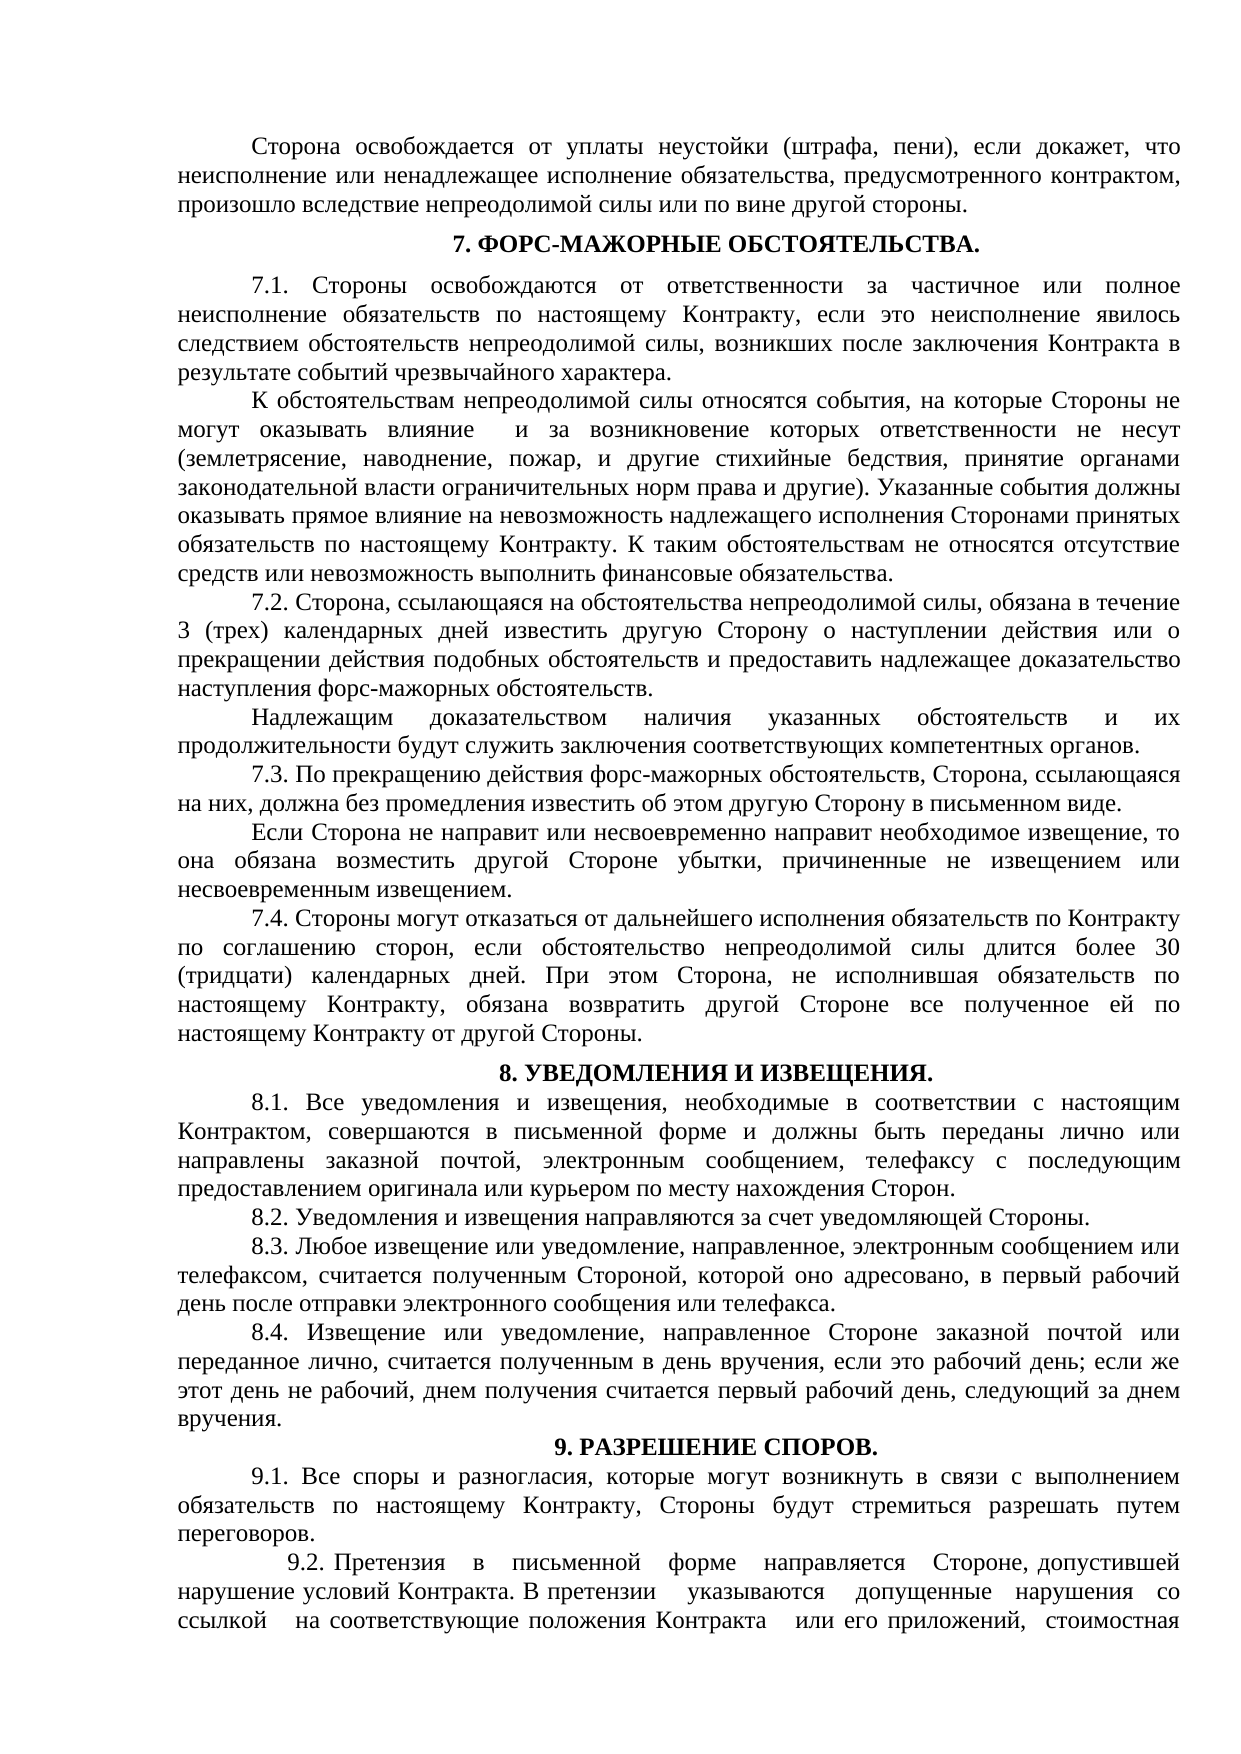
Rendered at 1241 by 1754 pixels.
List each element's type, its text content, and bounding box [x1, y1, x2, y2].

text Надлежащим доказательством наличия указанных обстоятельств и их продолжительности будут служить заключения соответствующих компетентных органов. [177, 702, 1181, 759]
text 7.4. Стороны могут отказаться от дальнейшего исполнения обязательств по Контракту по соглашению сторон, если обстоятельство непреодолимой силы длится более 30 (тридцати) календарных дней. При этом Сторона, не исполнившая обязательств по настоящему Контракту, обязана возвратить другой Стороне все полученное ей по настоящему Контракту от другой Стороны. [177, 903, 1181, 1047]
text Сторона освобождается от уплаты неустойки (штрафа, пени), если докажет, что неисполнение или ненадлежащее исполнение обязательства, предусмотренного контрактом, произошло вследствие непреодолимой силы или по вине другой стороны. [177, 131, 1181, 218]
text 7.2. Сторона, ссылающаяся на обстоятельства непреодолимой силы, обязана в течение 3 (трех) календарных дней известить другую Сторону о наступлении действия или о прекращении действия подобных обстоятельств и предоставить надлежащее доказательство наступления форс-мажорных обстоятельств. [177, 587, 1181, 702]
text 8.4. Извещение или уведомление, направленное Стороне заказной почтой или переданное лично, считается полученным в день вручения, если это рабочий день; если же этот день не рабочий, днем получения считается первый рабочий день, следующий за днем вручения. [177, 1317, 1181, 1432]
text 7.1. Стороны освобождаются от ответственности за частичное или полное неисполнение обязательств по настоящему Контракту, если это неисполнение явилось следствием обстоятельств непреодолимой силы, возникших после заключения Контракта в результате событий чрезвычайного характера. [177, 270, 1181, 385]
text 8.2. Уведомления и извещения направляются за счет уведомляющей Стороны. [177, 1202, 1181, 1231]
text 7.3. По прекращению действия форс-мажорных обстоятельств, Сторона, ссылающаяся на них, должна без промедления известить об этом другую Сторону в письменном виде. [177, 759, 1181, 817]
text Если Сторона не направит или несвоевременно направит необходимое извещение, то она обязана возместить другой Стороне убытки, причиненные не извещением или несвоевременным извещением. [177, 817, 1181, 903]
text 8.1. Все уведомления и извещения, необходимые в соответствии с настоящим Контрактом, совершаются в письменной форме и должны быть переданы лично или направлены заказной почтой, электронным сообщением, телефаксу с последующим предоставлением оригинала или курьером по месту нахождения Сторон. [177, 1087, 1181, 1202]
text 8.3. Любое извещение или уведомление, направленное, электронным сообщением или телефаксом, считается полученным Стороной, которой оно адресовано, в первый рабочий день после отправки электронного сообщения или телефакса. [177, 1231, 1181, 1317]
text 9. РАЗРЕШЕНИЕ СПОРОВ. [177, 1432, 1181, 1461]
text 8. УВЕДОМЛЕНИЯ И ИЗВЕЩЕНИЯ. [177, 1058, 1181, 1087]
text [177, 1547, 1181, 1633]
text К обстоятельствам непреодолимой силы относятся события, на которые Стороны не могут оказывать влияние и за возникновение которых ответственности не несут (землетрясение, наводнение, пожар, и другие стихийные бедствия, принятие органами законодательной власти ограничительных норм права и другие). Указанные события должны оказывать прямое влияние на невозможность надлежащего исполнения Сторонами принятых обязательств по настоящему Контракту. К таким обстоятельствам не относятся отсутствие средств или невозможность выполнить финансовые обязательства. [177, 385, 1181, 587]
text 7. ФОРС-МАЖОРНЫЕ ОБСТОЯТЕЛЬСТВА. [177, 229, 1181, 258]
text 9.1. Все споры и разногласия, которые могут возникнуть в связи с выполнением обязательств по настоящему Контракту, Стороны будут стремиться разрешать путем переговоров. [177, 1461, 1181, 1547]
